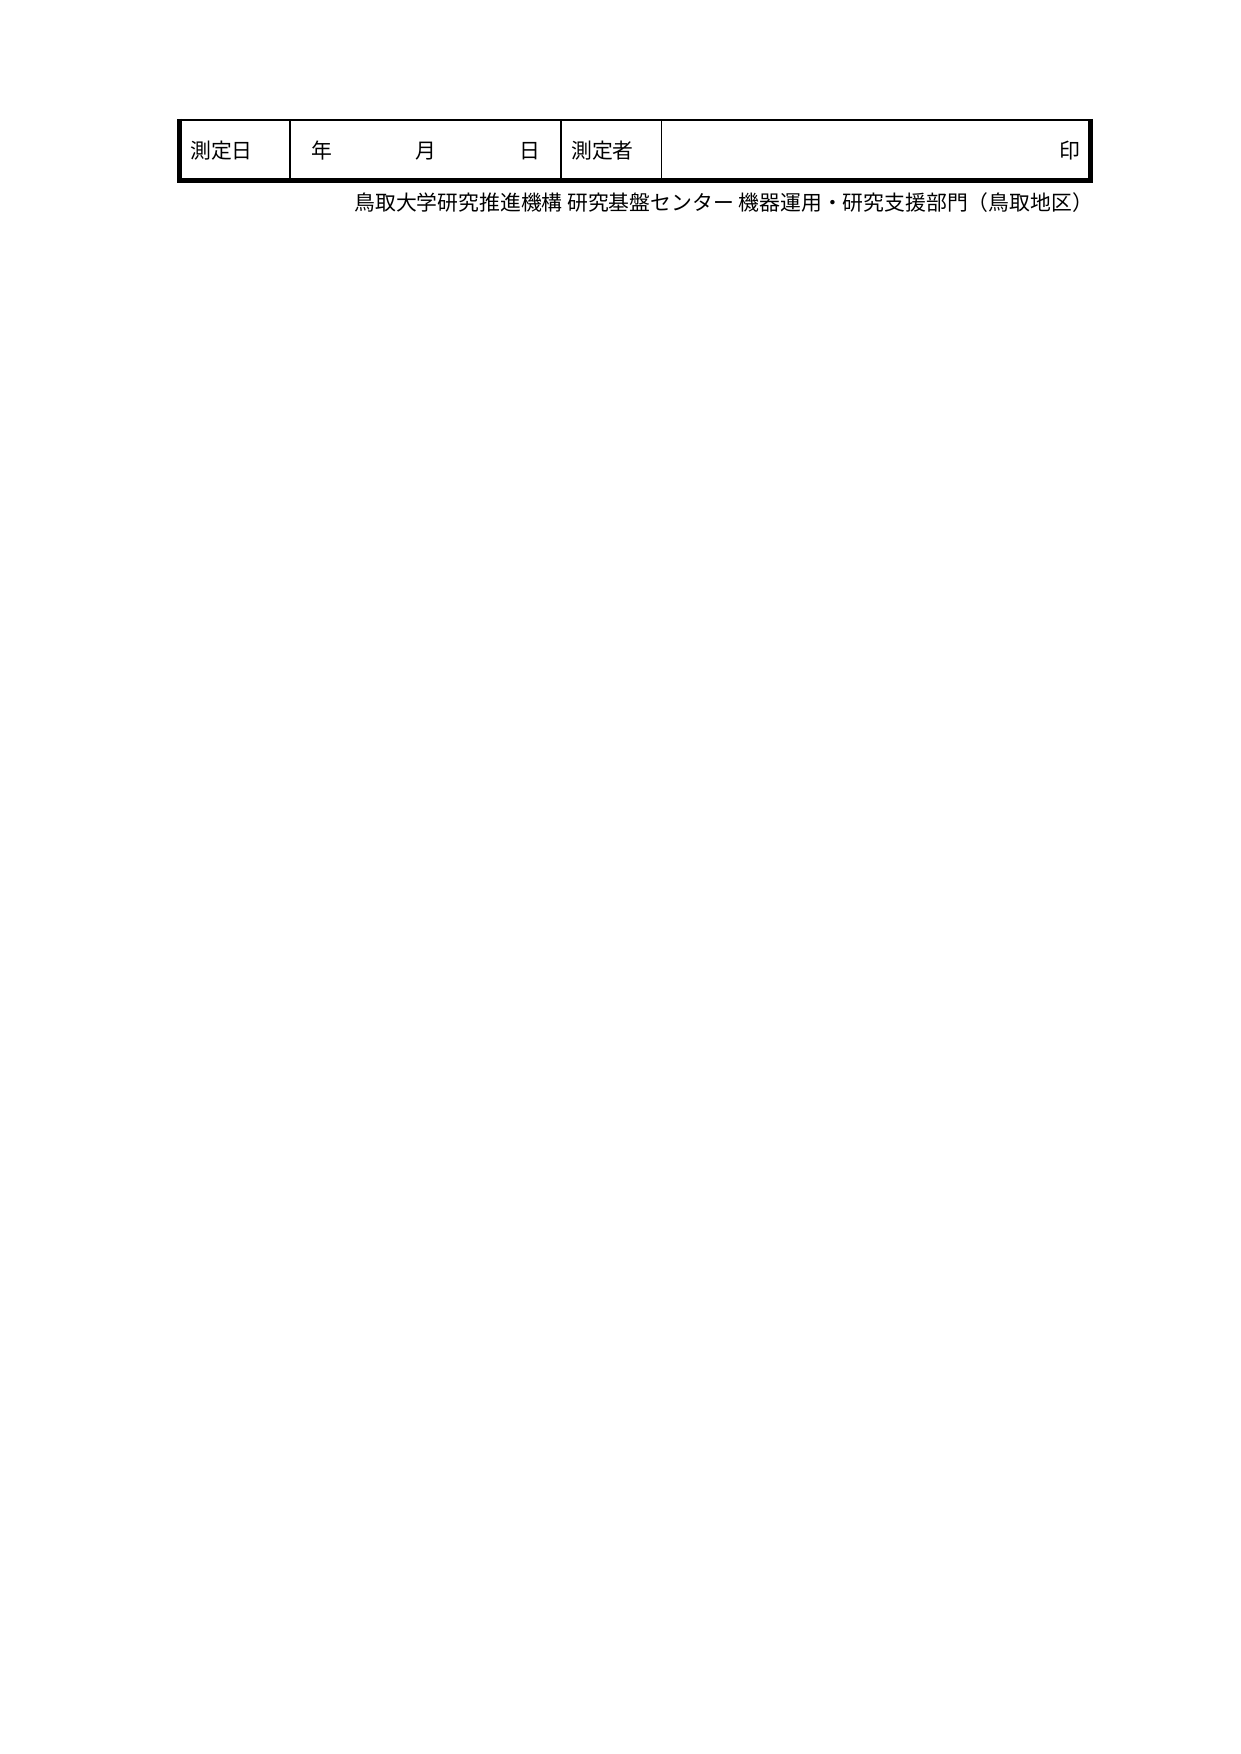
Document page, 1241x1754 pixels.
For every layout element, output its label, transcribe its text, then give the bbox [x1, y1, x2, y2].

table_cell 印 [662, 121, 1088, 178]
text 鳥取大学研究推進機構 研究基盤センター 機器運用・研究支援部門（鳥取地区） [177, 183, 1092, 221]
table_cell 測定日 [182, 121, 289, 178]
table_cell 測定者 [562, 121, 661, 178]
table_cell 年 月 日 [291, 121, 560, 178]
